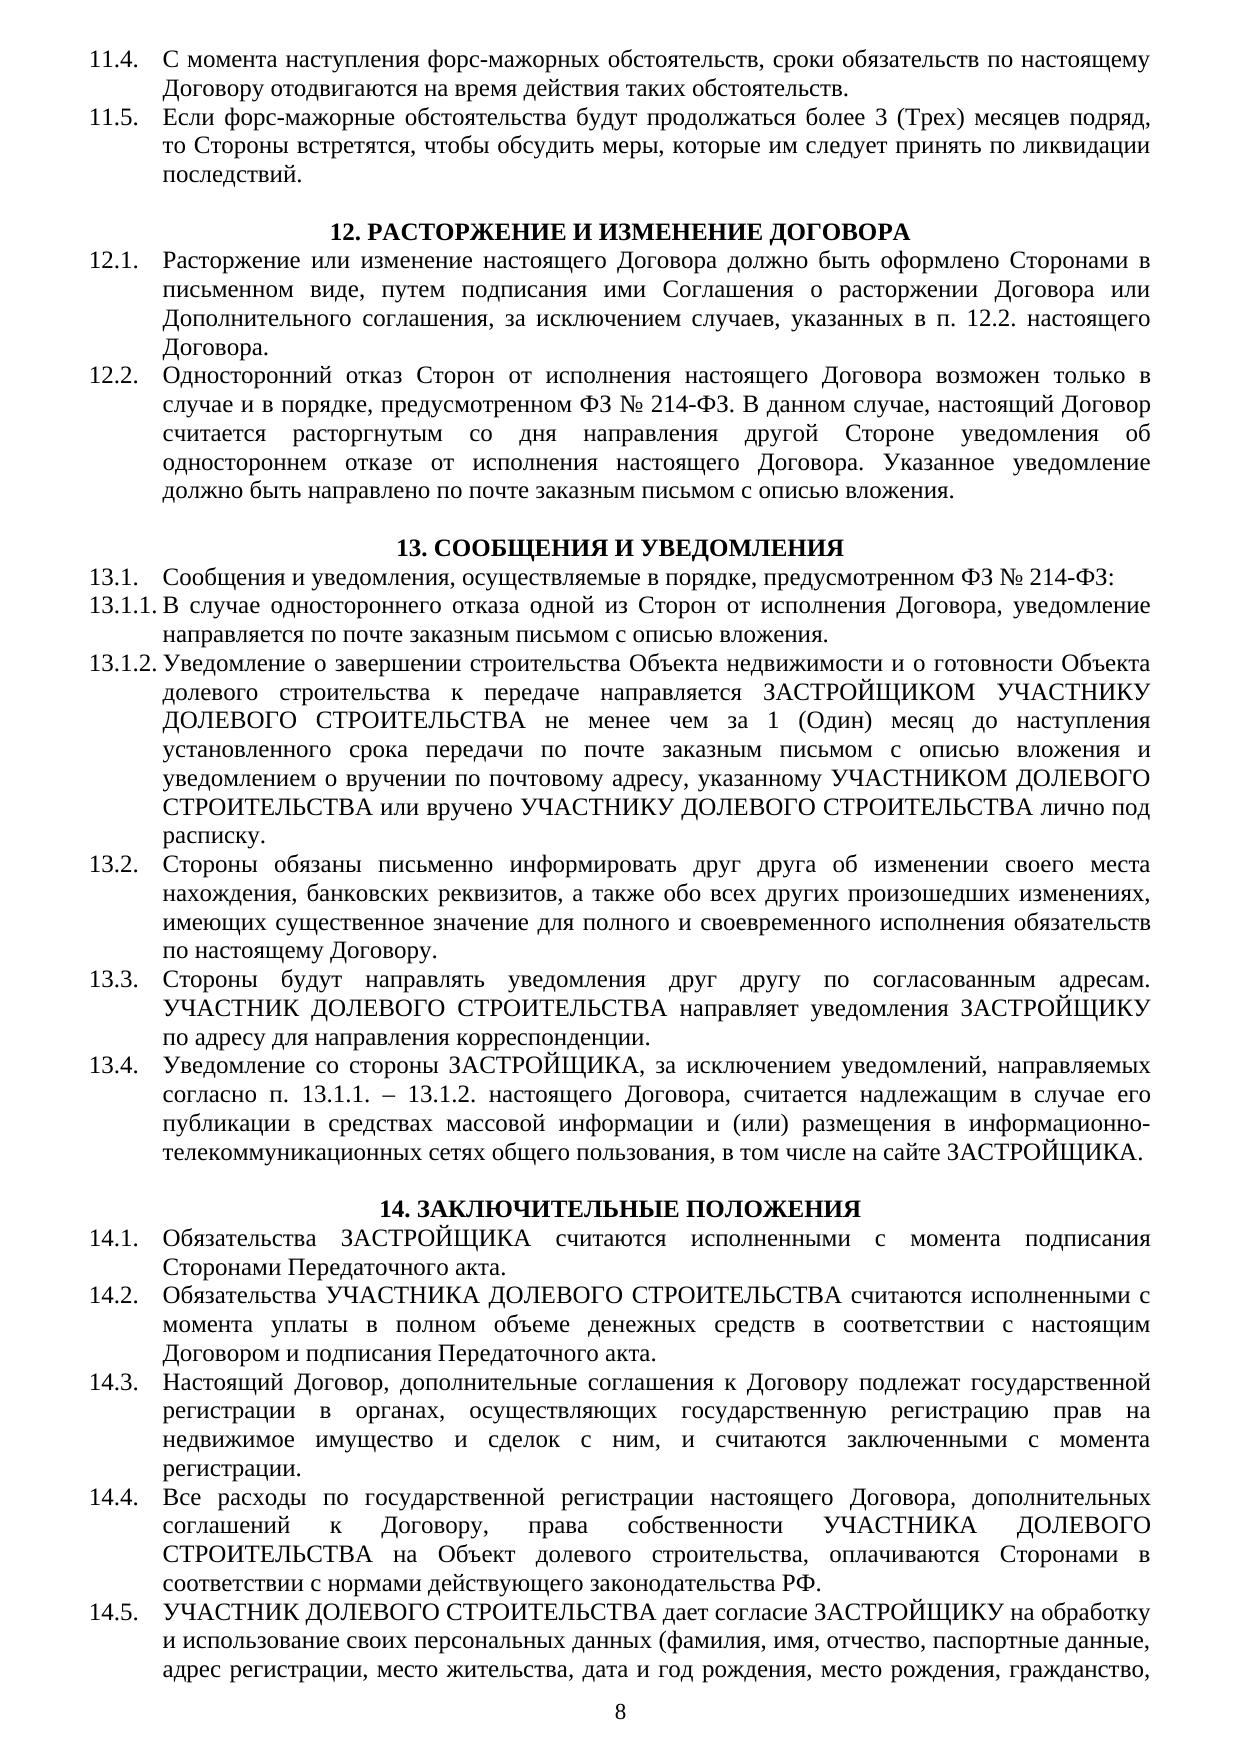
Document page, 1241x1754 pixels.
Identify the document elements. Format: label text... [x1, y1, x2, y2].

list В случае одностороннего отказа одной из Сторон от исполнения Договора, уведомление направляется по почте заказным письмом с описью вложения. [89, 591, 1152, 648]
list Сообщения и уведомления, осуществляемые в порядке, предусмотренном ФЗ № 214-ФЗ: [89, 562, 1152, 591]
list Стороны обязаны письменно информировать друг друга об изменении своего места нахождения, банковских реквизитов, а также обо всех других произошедших изменениях, имеющих существенное значение для полного и своевременного исполнения обязательств по настоящему Договору. [89, 849, 1152, 964]
list С момента наступления форс-мажорных обстоятельств, сроки обязательств по настоящему Договору отодвигаются на время действия таких обстоятельств. [89, 44, 1152, 102]
list Расторжение или изменение настоящего Договора должно быть оформлено Сторонами в письменном виде, путем подписания ими Соглашения о расторжении Договора или Дополнительного соглашения, за исключением случаев, указанных в п. 12.2. настоящего Договора. [89, 246, 1152, 361]
list Настоящий Договор, дополнительные соглашения к Договору подлежат государственной регистрации в органах, осуществляющих государственную регистрацию прав на недвижимое имущество и сделок с ним, и считаются заключенными с момента регистрации. [89, 1367, 1152, 1482]
list Односторонний отказ Сторон от исполнения настоящего Договора возможен только в случае и в порядке, предусмотренном ФЗ № 214-ФЗ. В данном случае, настоящий Договор считается расторгнутым со дня направления другой Стороне уведомления об одностороннем отказе от исполнения настоящего Договора. Указанное уведомление должно быть направлено по почте заказным письмом с описью вложения. [89, 361, 1152, 504]
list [89, 1597, 1152, 1683]
list Обязательства ЗАСТРОЙЩИКА считаются исполненными с момента подписания Сторонами Передаточного акта. [89, 1223, 1152, 1281]
list Обязательства УЧАСТНИКА ДОЛЕВОГО СТРОИТЕЛЬСТВА считаются исполненными с момента уплаты в полном объеме денежных средств в соответствии с настоящим Договором и подписания Передаточного акта. [89, 1281, 1152, 1367]
list ЗАКЛЮЧИТЕЛЬНЫЕ ПОЛОЖЕНИЯ [89, 1194, 1152, 1223]
list Уведомление о завершении строительства Объекта недвижимости и о готовности Объекта долевого строительства к передаче направляется ЗАСТРОЙЩИКОМ УЧАСТНИКУ ДОЛЕВОГО СТРОИТЕЛЬСТВА не менее чем за 1 (Один) месяц до наступления установленного срока передачи по почте заказным письмом с описью вложения и уведомлением о вручении по почтовому адресу, указанному УЧАСТНИКОМ ДОЛЕВОГО СТРОИТЕЛЬСТВА или вручено УЧАСТНИКУ ДОЛЕВОГО СТРОИТЕЛЬСТВА лично под расписку. [89, 648, 1152, 849]
list СООБЩЕНИЯ И УВЕДОМЛЕНИЯ [89, 533, 1152, 562]
list РАСТОРЖЕНИЕ И ИЗМЕНЕНИЕ ДОГОВОРА [89, 217, 1152, 246]
list Уведомление со стороны ЗАСТРОЙЩИКА, за исключением уведомлений, направляемых согласно п. 13.1.1. – 13.1.2. настоящего Договора, считается надлежащим в случае его публикации в средствах массовой информации и (или) размещения в информационно-телекоммуникационных сетях общего пользования, в том числе на сайте ЗАСТРОЙЩИКА. [89, 1051, 1152, 1166]
list Все расходы по государственной регистрации настоящего Договора, дополнительных соглашений к Договору, права собственности УЧАСТНИКА ДОЛЕВОГО СТРОИТЕЛЬСТВА на Объект долевого строительства, оплачиваются Сторонами в соответствии с нормами действующего законодательства РФ. [89, 1482, 1152, 1597]
list Если форс-мажорные обстоятельства будут продолжаться более 3 (Трех) месяцев подряд, то Стороны встретятся, чтобы обсудить меры, которые им следует принять по ликвидации последствий. [89, 102, 1152, 188]
list Стороны будут направлять уведомления друг другу по согласованным адресам. УЧАСТНИК ДОЛЕВОГО СТРОИТЕЛЬСТВА направляет уведомления ЗАСТРОЙЩИКУ по адресу для направления корреспонденции. [89, 964, 1152, 1051]
